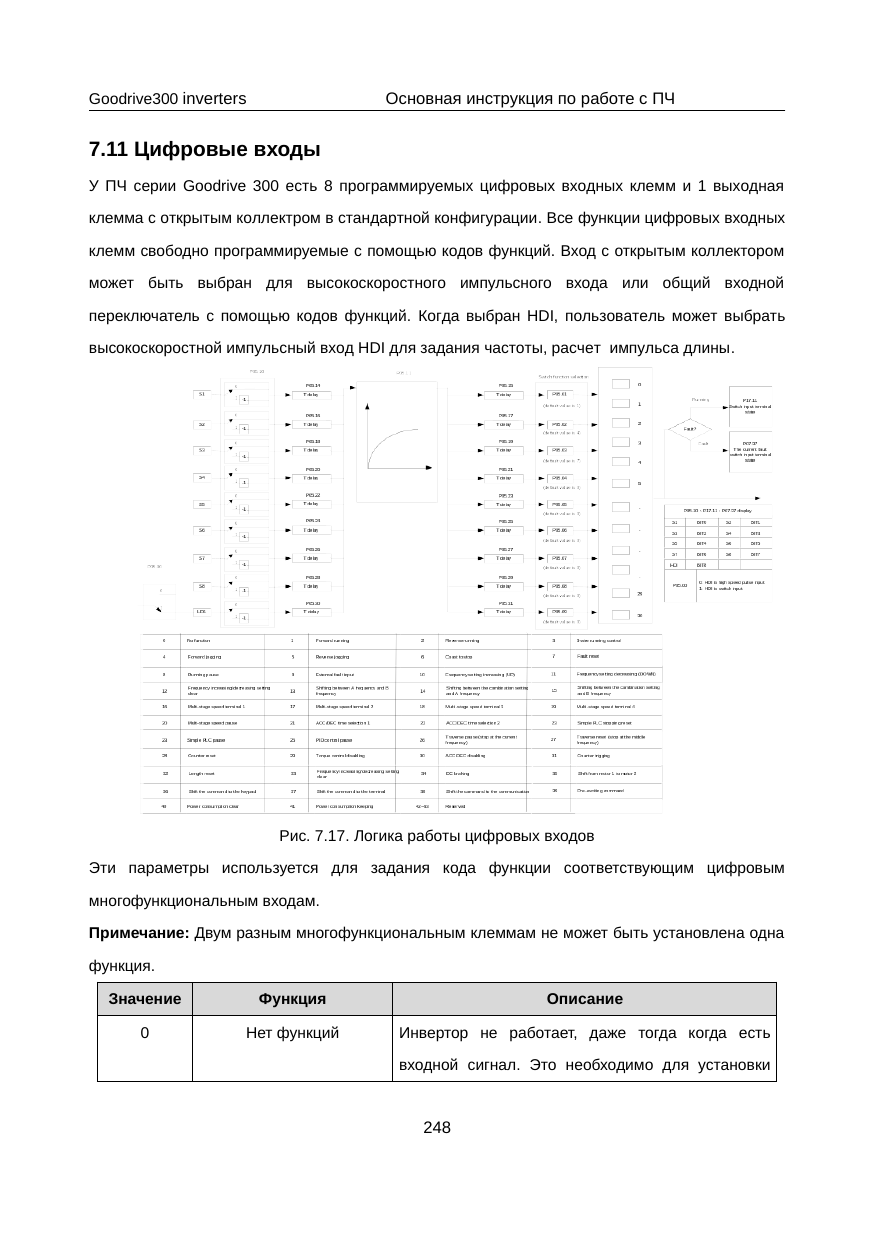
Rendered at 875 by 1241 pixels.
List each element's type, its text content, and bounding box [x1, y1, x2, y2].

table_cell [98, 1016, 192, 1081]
text Примечание: Двум разным многофункциональным клеммам не может быть установлена одна функция. [89, 917, 785, 982]
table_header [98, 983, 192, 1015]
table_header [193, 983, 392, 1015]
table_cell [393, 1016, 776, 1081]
text Рис. 7.17. Логика работы цифровых входов [89, 819, 785, 852]
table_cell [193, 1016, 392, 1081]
subtitle 7.11 Цифровые входы [89, 133, 785, 163]
text Эти параметры используется для задания кода функции соответствующим цифровым многофункциональным входам. [89, 852, 785, 917]
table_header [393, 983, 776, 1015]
text У ПЧ серии Goodrive 300 есть 8 программируемых цифровых входных клемм и 1 выходная клемма с открытым коллектром в стандартной конфигурации. Все функции цифровых входных клемм свободно программируемые с помощью кодов функций. Вход с открытым коллектором может быть выбран для высокоскоростного импульсного входа или общий входной переключатель с помощью кодов функций. Когда выбран HDI, пользователь может выбрать высокоскоростной импульсный вход HDI для задания частоты, расчет импульса длины. [89, 169, 785, 364]
